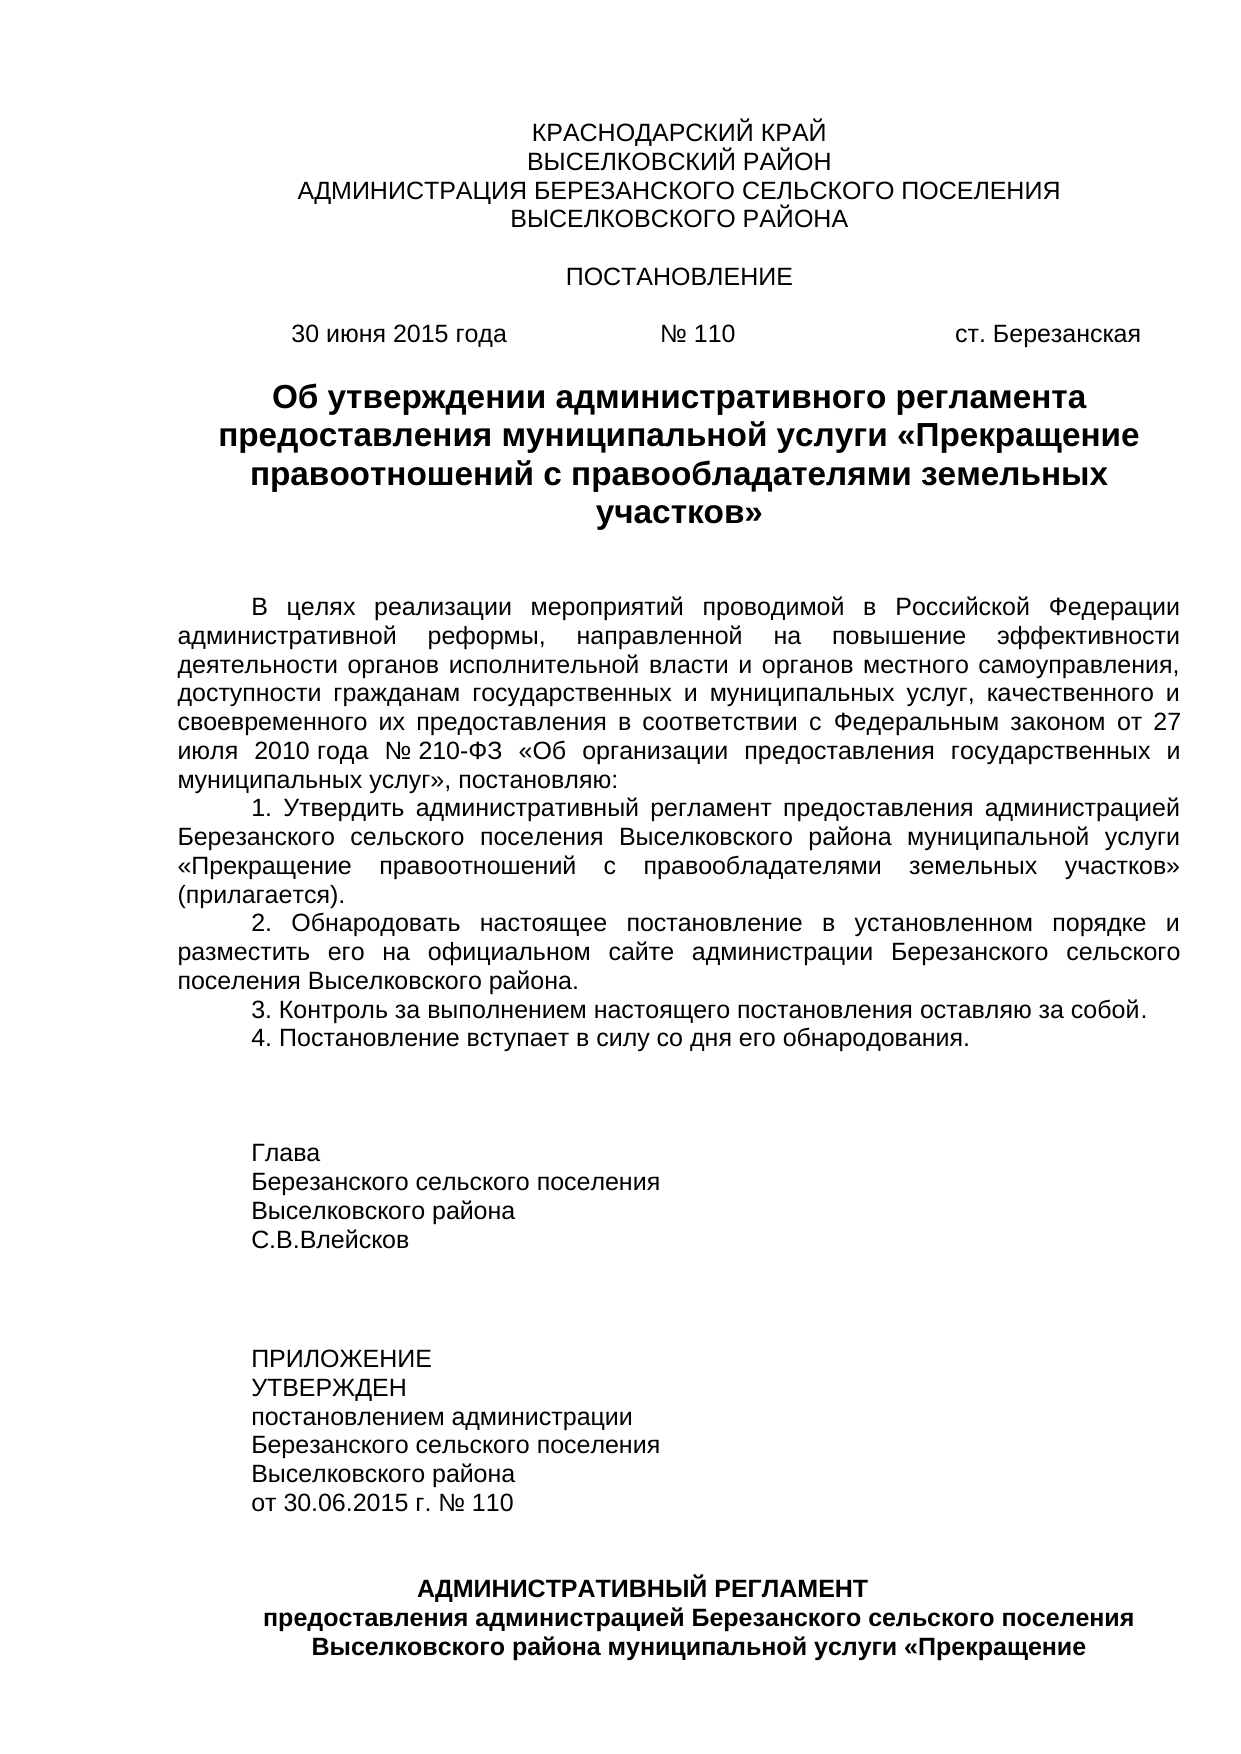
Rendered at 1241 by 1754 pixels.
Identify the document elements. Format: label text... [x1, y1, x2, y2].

text КРАСНОДАРСКИЙ КРАЙ [177, 118, 1181, 147]
text 2. Обнародовать настоящее постановление в установленном порядке и разместить его на официальном сайте администрации Березанского сельского поселения Выселковского района. [177, 908, 1181, 995]
text ПРИЛОЖЕНИЕ [177, 1344, 1181, 1373]
text 30 июня 2015 года № 110 ст. Березанская [177, 319, 1181, 348]
text Березанского сельского поселения [177, 1430, 1181, 1459]
text Выселковского района [177, 1459, 1181, 1488]
text В целях реализации мероприятий проводимой в Российской Федерации административной реформы, направленной на повышение эффективности деятельности органов исполнительной власти и органов местного самоуправления, доступности гражданам государственных и муниципальных услуг, качественного и своевременного их предоставления в соответствии с Федеральным законом от 27 июля 2010 года № 210-ФЗ «Об организации предоставления государственных и муниципальных услуг», постановляю: [177, 592, 1181, 793]
text 4. Постановление вступает в силу со дня его обнародования. [177, 1023, 1181, 1052]
text Выселковского района [177, 1196, 1181, 1225]
text ВЫСЕЛКОВСКОГО РАЙОНА [177, 204, 1181, 233]
text Глава [177, 1138, 1181, 1167]
text АДМИНИСТРАТИВНЫЙ РЕГЛАМЕНТ [217, 1574, 1181, 1603]
text ВЫСЕЛКОВСКИЙ РАЙОН [177, 147, 1181, 176]
text от 30.06.2015 г. № 110 [177, 1488, 1181, 1516]
text Об утверждении административного регламента предоставления муниципальной услуги «Прекращение правоотношений с правообладателями земельных участков» [177, 377, 1181, 531]
text УТВЕРЖДЕН [177, 1373, 1181, 1401]
text Березанского сельского поселения [177, 1167, 1181, 1196]
text 1. Утвердить административный регламент предоставления администрацией Березанского сельского поселения Выселковского района муниципальной услуги «Прекращение правоотношений с правообладателями земельных участков» (прилагается). [177, 793, 1181, 908]
text постановлением администрации [177, 1401, 1181, 1430]
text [217, 1603, 1181, 1660]
text С.В.Влейсков [177, 1225, 1181, 1253]
text ПОСТАНОВЛЕНИЕ [177, 262, 1181, 291]
text АДМИНИСТРАЦИЯ БЕРЕЗАНСКОГО СЕЛЬСКОГО ПОСЕЛЕНИЯ [177, 176, 1181, 204]
text 3. Контроль за выполнением настоящего постановления оставляю за собой. [177, 995, 1181, 1023]
